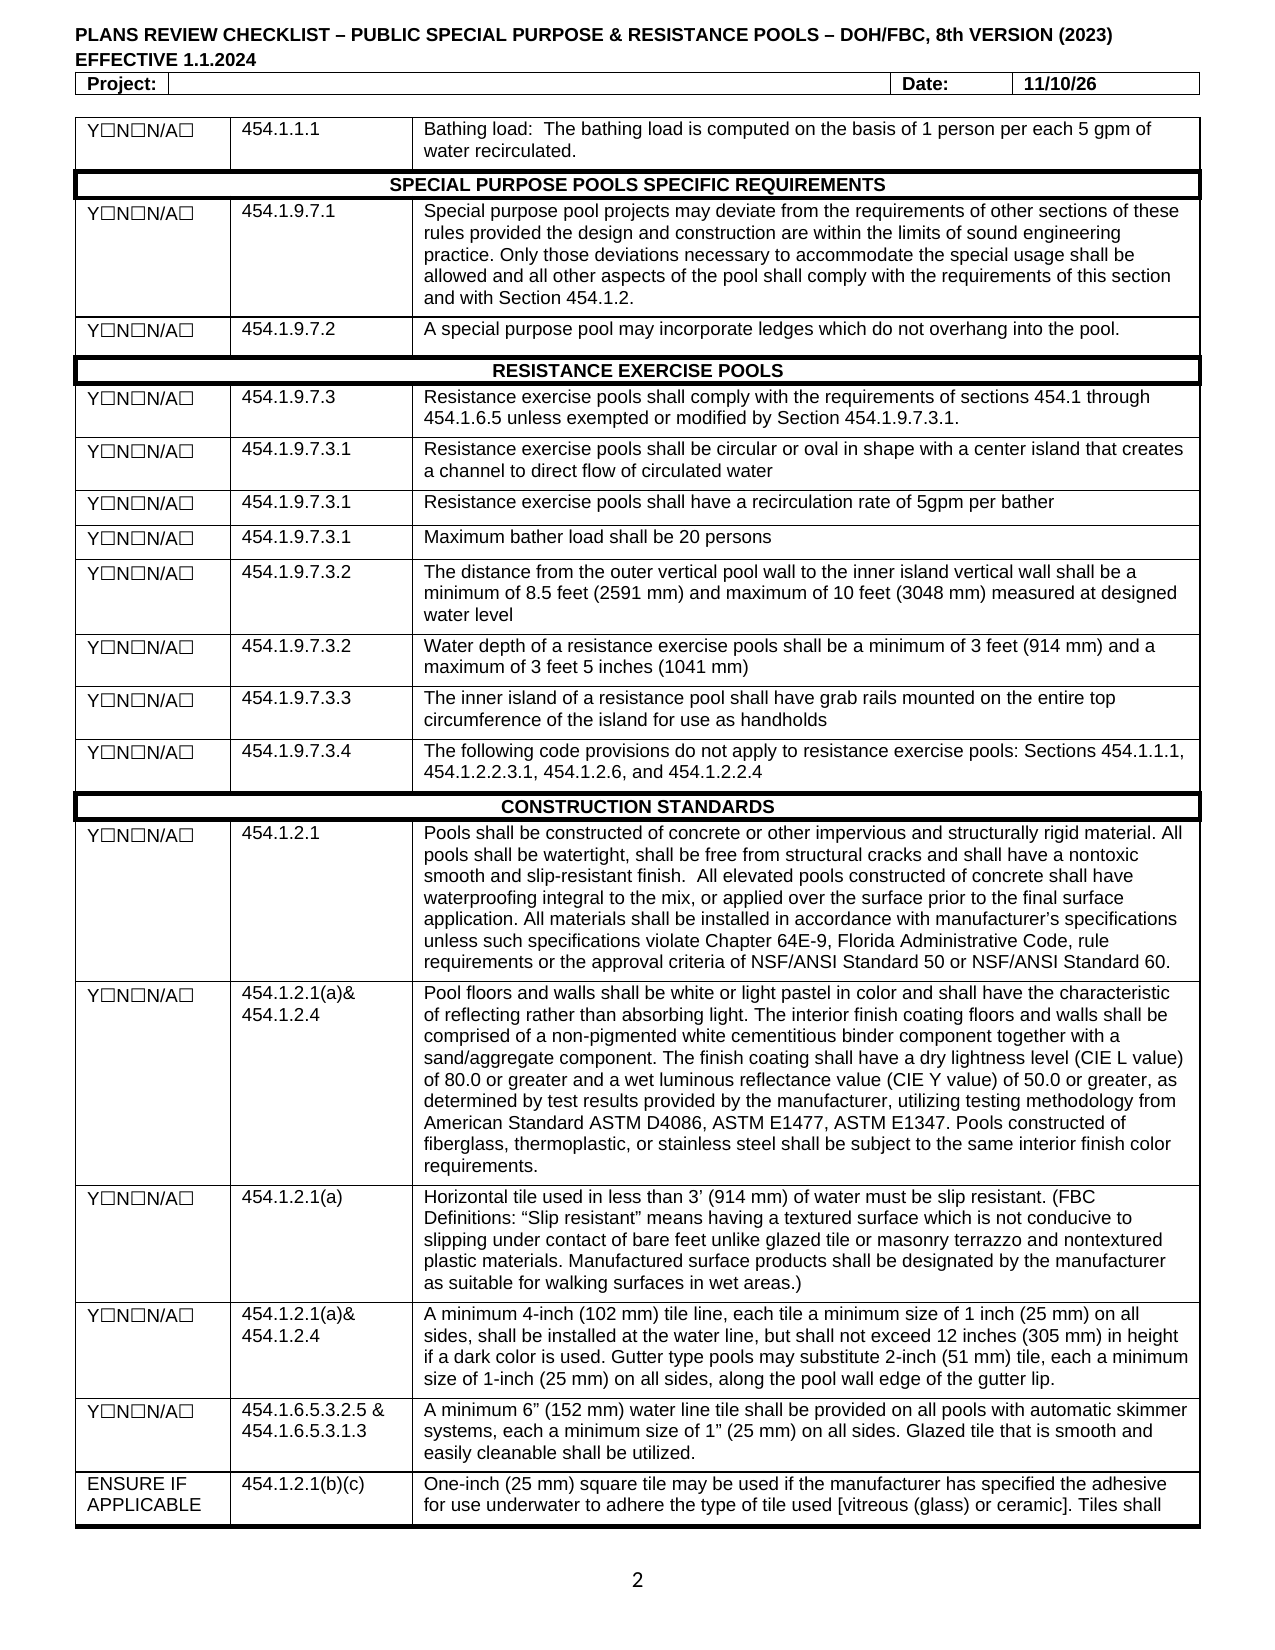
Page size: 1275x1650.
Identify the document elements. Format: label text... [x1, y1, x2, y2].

table_cell YNN/A [76, 822, 230, 981]
table_cell CONSTRUCTION STANDARDS [78, 796, 1198, 817]
table_cell Bathing load: The bathing load is computed on the basis of 1 person per each 5 gpm of water recirculated. [413, 118, 1199, 169]
table_cell YNN/A [76, 118, 230, 169]
table_cell 454.1.2.1(a) [231, 1186, 412, 1302]
table_cell The following code provisions do not apply to resistance exercise pools: Sections 454.1.1.1, 454.1.2.2.3.1, 454.1.2.6, and 454.1.2.2.4 [413, 740, 1199, 791]
table_cell Resistance exercise pools shall be circular or oval in shape with a center island that creates a channel to direct flow of circulated water [413, 438, 1199, 489]
table_cell A minimum 4-inch (102 mm) tile line, each tile a minimum size of 1 inch (25 mm) on all sides, shall be installed at the water line, but shall not exceed 12 inches (305 mm) in height if a dark color is used. Gutter type pools may substitute 2-inch (51 mm) tile, each a minimum size of 1-inch (25 mm) on all sides, along the pool wall edge of the gutter lip. [413, 1303, 1199, 1397]
table_cell Horizontal tile used in less than 3’ (914 mm) of water must be slip resistant. (FBC Definitions: “Slip resistant” means having a textured surface which is not conducive to slipping under contact of bare feet unlike glazed tile or masonry terrazzo and nontextured plastic materials. Manufactured surface products shall be designated by the manufacturer as suitable for walking surfaces in wet areas.) [413, 1186, 1199, 1302]
table_cell YNN/A [76, 687, 230, 738]
table_cell 454.1.9.7.3.1 [231, 526, 412, 559]
table_cell YNN/A [76, 740, 230, 791]
table_cell YNN/A [76, 386, 230, 437]
table_cell YNN/A [76, 1186, 230, 1302]
table_cell 454.1.9.7.2 [231, 318, 412, 355]
table_cell A special purpose pool may incorporate ledges which do not overhang into the pool. [413, 318, 1199, 355]
table_cell YNN/A [76, 635, 230, 686]
table_cell RESISTANCE EXERCISE POOLS [78, 360, 1198, 381]
table_cell YNN/A [76, 318, 230, 355]
table_cell 454.1.9.7.3.4 [231, 740, 412, 791]
table_cell SPECIAL PURPOSE POOLS SPECIFIC REQUIREMENTS [78, 174, 1198, 196]
table_cell Pools shall be constructed of concrete or other impervious and structurally rigid material. All pools shall be watertight, shall be free from structural cracks and shall have a nontoxic smooth and slip-resistant finish. All elevated pools constructed of concrete shall have waterproofing integral to the mix, or applied over the surface prior to the final surface application. All materials shall be installed in accordance with manufacturer’s specifications unless such specifications violate Chapter 64E-9, Florida Administrative Code, rule requirements or the approval criteria of NSF/ANSI Standard 50 or NSF/ANSI Standard 60. [413, 822, 1199, 981]
table_cell 454.1.9.7.3.1 [231, 491, 412, 524]
table_cell YNN/A [76, 1399, 230, 1471]
table_cell The inner island of a resistance pool shall have grab rails mounted on the entire top circumference of the island for use as handholds [413, 687, 1199, 738]
table_cell 454.1.2.1(a)& 454.1.2.4 [231, 1303, 412, 1397]
table_cell 454.1.9.7.3 [231, 386, 412, 437]
table_cell YNN/A [76, 982, 230, 1184]
table_cell YNN/A [76, 1303, 230, 1397]
table_cell 454.1.2.1(a)& 454.1.2.4 [231, 982, 412, 1184]
table_cell Resistance exercise pools shall comply with the requirements of sections 454.1 through 454.1.6.5 unless exempted or modified by Section 454.1.9.7.3.1. [413, 386, 1199, 437]
table_cell The distance from the outer vertical pool wall to the inner island vertical wall shall be a minimum of 8.5 feet (2591 mm) and maximum of 10 feet (3048 mm) measured at designed water level [413, 560, 1199, 633]
table_cell Maximum bather load shall be 20 persons [413, 526, 1199, 559]
table_cell 454.1.2.1(b)(c) [231, 1473, 412, 1524]
table_cell 454.1.2.1 [231, 822, 412, 981]
table_cell 454.1.1.1 [231, 118, 412, 169]
table_cell 454.1.6.5.3.2.5 & 454.1.6.5.3.1.3 [231, 1399, 412, 1471]
table_cell A minimum 6” (152 mm) water line tile shall be provided on all pools with automatic skimmer systems, each a minimum size of 1” (25 mm) on all sides. Glazed tile that is smooth and easily cleanable shall be utilized. [413, 1399, 1199, 1471]
table_cell 454.1.9.7.1 [231, 200, 412, 316]
table_cell 454.1.9.7.3.2 [231, 560, 412, 633]
table_cell Resistance exercise pools shall have a recirculation rate of 5gpm per bather [413, 491, 1199, 524]
table_cell YNN/A [76, 526, 230, 559]
table_cell Special purpose pool projects may deviate from the requirements of other sections of these rules provided the design and construction are within the limits of sound engineering practice. Only those deviations necessary to accommodate the special usage shall be allowed and all other aspects of the pool shall comply with the requirements of this section and with Section 454.1.2. [413, 200, 1199, 316]
table_cell Pool floors and walls shall be white or light pastel in color and shall have the characteristic of reflecting rather than absorbing light. The interior finish coating floors and walls shall be comprised of a non-pigmented white cementitious binder component together with a sand/aggregate component. The finish coating shall have a dry lightness level (CIE L value) of 80.0 or greater and a wet luminous reflectance value (CIE Y value) of 50.0 or greater, as determined by test results provided by the manufacturer, utilizing testing methodology from American Standard ASTM D4086, ASTM E1477, ASTM E1347. Pools constructed of fiberglass, thermoplastic, or stainless steel shall be subject to the same interior finish color requirements. [413, 982, 1199, 1184]
table_cell 454.1.9.7.3.3 [231, 687, 412, 738]
table_cell YNN/A [76, 491, 230, 524]
table_cell YNN/A [76, 560, 230, 633]
table_cell 454.1.9.7.3.2 [231, 635, 412, 686]
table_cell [76, 1473, 230, 1524]
table_cell 454.1.9.7.3.1 [231, 438, 412, 489]
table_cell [413, 1473, 1199, 1524]
table_cell YNN/A [76, 438, 230, 489]
table_cell YNN/A [76, 200, 230, 316]
table_cell Water depth of a resistance exercise pools shall be a minimum of 3 feet (914 mm) and a maximum of 3 feet 5 inches (1041 mm) [413, 635, 1199, 686]
